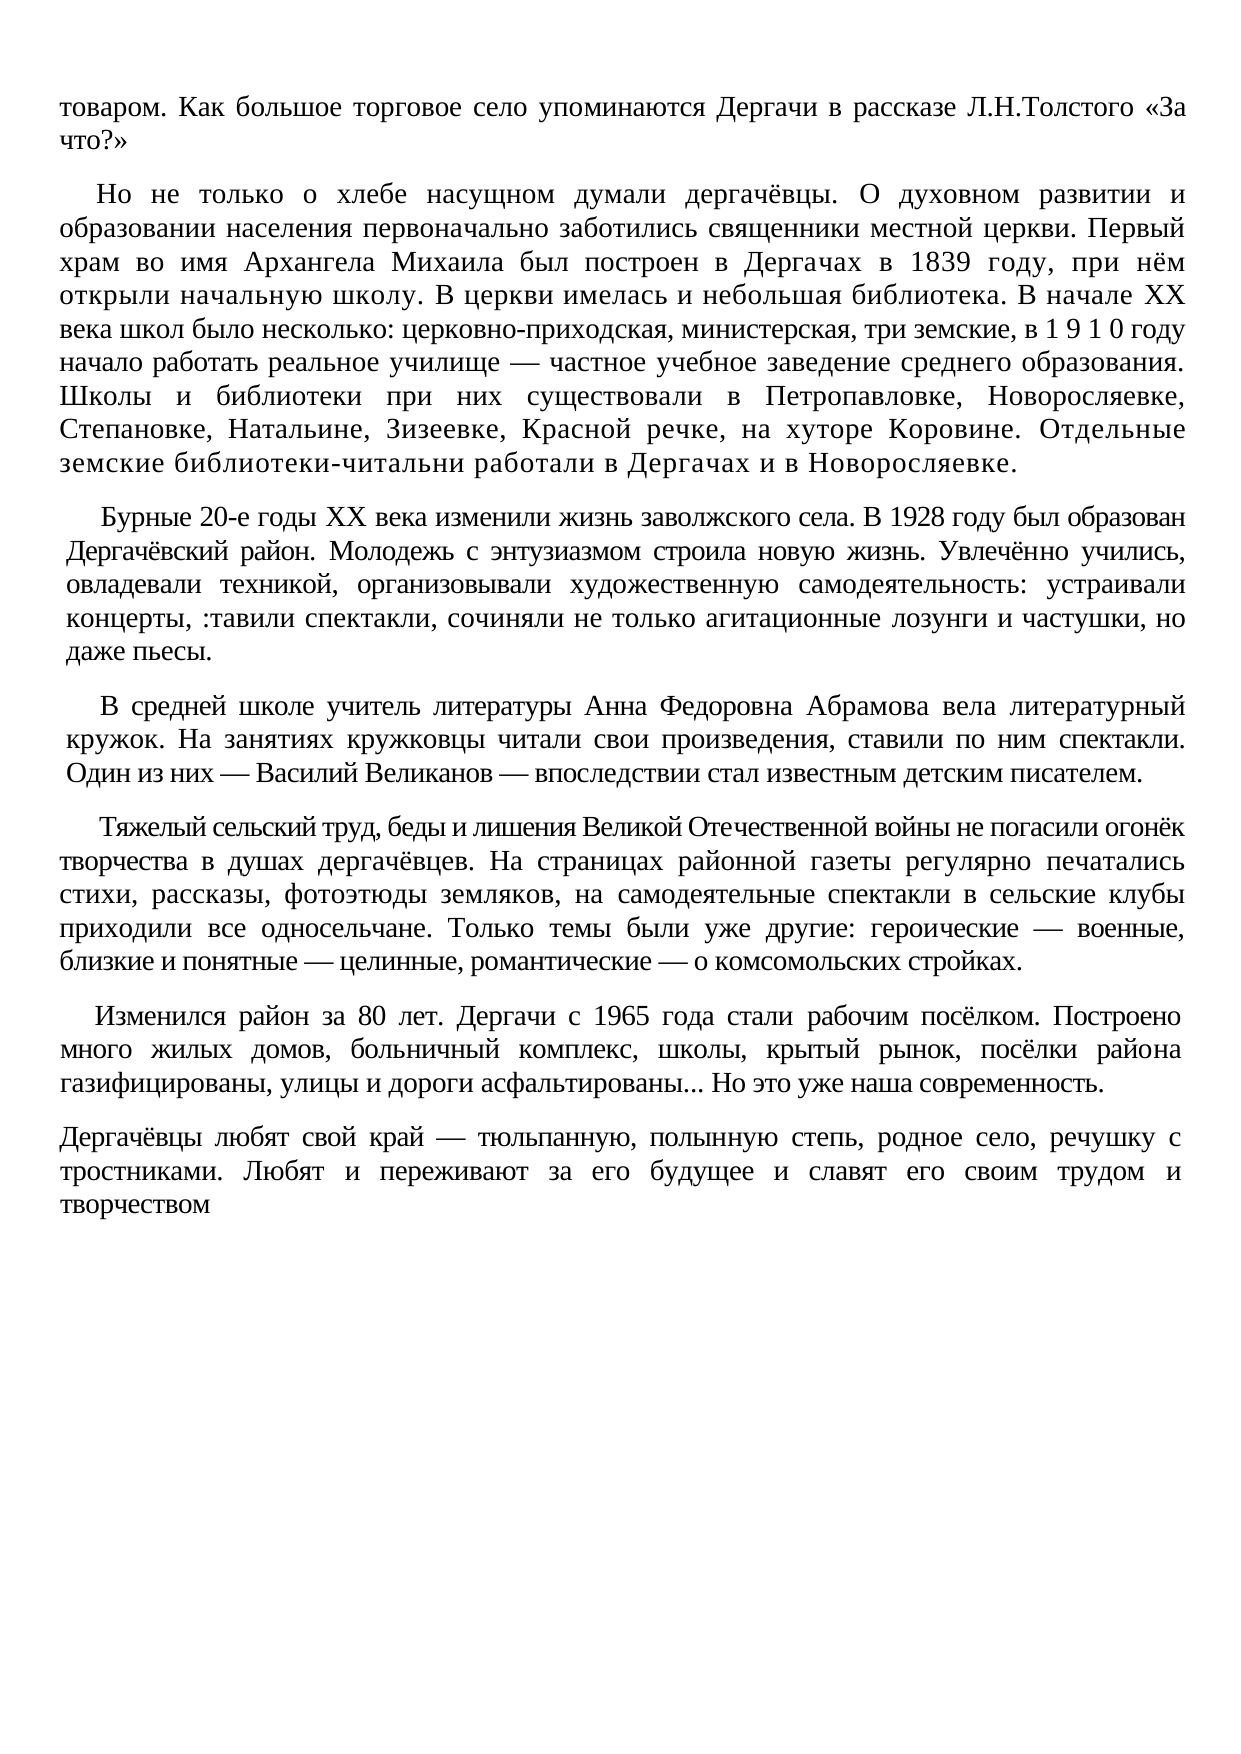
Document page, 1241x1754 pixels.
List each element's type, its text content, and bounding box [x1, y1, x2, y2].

text Бурные 20-е годы XX века изменили жизнь заволжского села. В 1928 году был образован Дергачёвский район. Молодежь с энтузиазмом строила новую жизнь. Увлечённо учились, овладевали техникой, организовывали художественную самодеятельность: устраивали концерты, :тавили спектакли, сочиняли не только агитационные лозунги и частушки, но даже пьесы. [66, 499, 1186, 667]
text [59, 89, 1187, 156]
text Тяжелый сельский труд, беды и лишения Великой Отечественной войны не погасили огонёк творчества в душах дергачёвцев. На страницах районной газеты регулярно печатались стихи, рассказы, фотоэтюды земляков, на самодеятельные спектакли в сельские клубы приходили все односельчане. Только темы были уже другие: героические — военные, близкие и понятные — целинные, романтические — о комсомольских стройках. [59, 809, 1185, 977]
text В средней школе учитель литературы Анна Федоровна Абрамова вела литературный кружок. На занятиях кружковцы читали свои произведения, ставили по ним спектакли. Один из них — Василий Великанов — впоследствии стал известным детским писателем. [66, 688, 1186, 788]
text Изменился район за 80 лет. Дергачи с 1965 года стали рабочим посёлком. Построено много жилых домов, больничный комплекс, школы, крытый рынок, посёлки района газифицированы, улицы и дороги асфальтированы... Но это уже наша современность. [60, 998, 1181, 1098]
text Дергачёвцы любят свой край — тюльпанную, полынную степь, родное село, речушку с тростниками. Любят и переживают за его будущее и славят его своим трудом и творчеством [59, 1119, 1181, 1220]
text Но не только о хлебе насущном думали дергачёвцы. О духовном развитии и образовании населения первоначально заботились священники местной церкви. Первый храм во имя Архангела Михаила был построен в Дергачах в 1839 году, при нём открыли начальную школу. В церкви имелась и небольшая библиотека. В начале XX века школ было несколько: церковно-приходская, министерская, три земские, в 1 9 1 0 году начало работать реальное училище — частное учебное заведение среднего образования. Школы и библиотеки при них существовали в Петропавловке, Новоросляевке, Степановке, Натальине, Зизеевке, Красной речке, на хуторе Коровине. Отдельные земские библиотеки-читальни работали в Дергачах и в Новоросляевке. [59, 177, 1186, 478]
